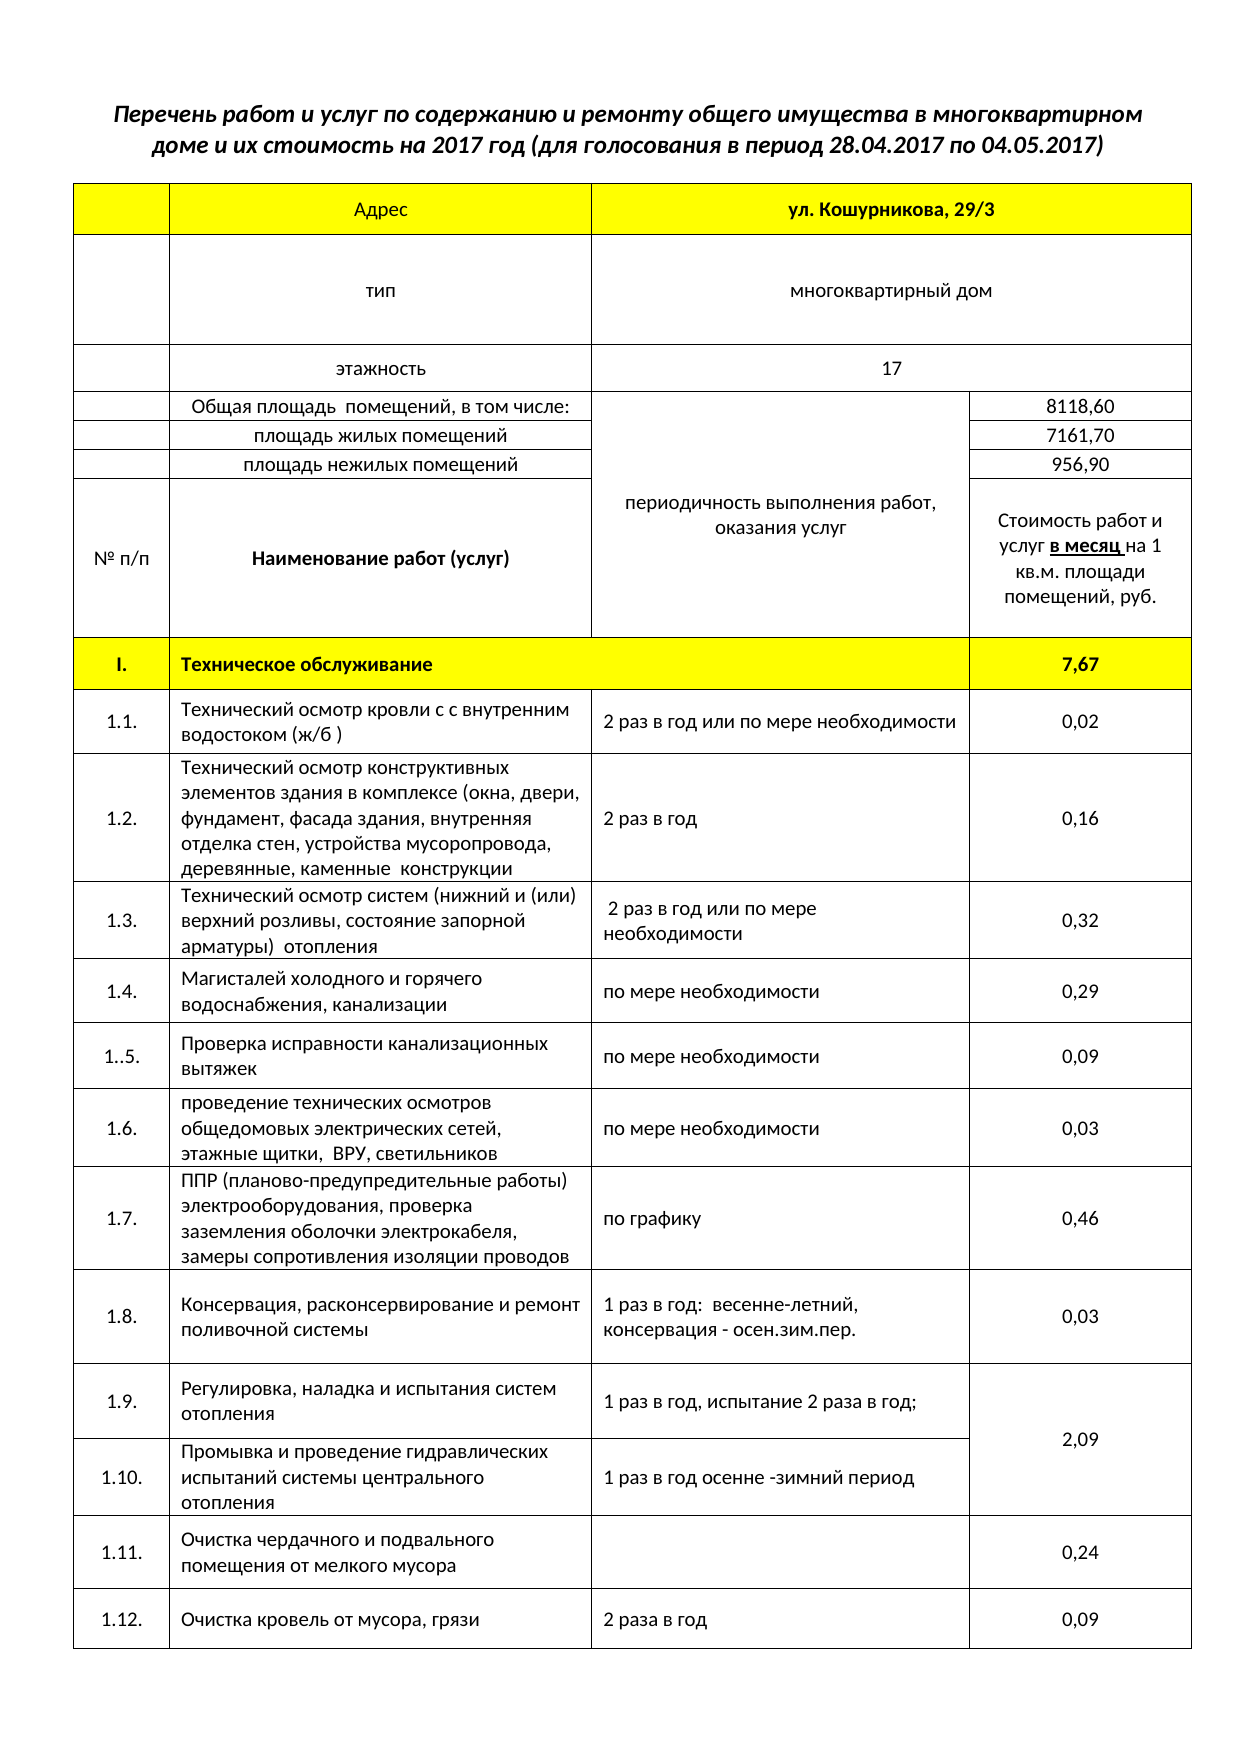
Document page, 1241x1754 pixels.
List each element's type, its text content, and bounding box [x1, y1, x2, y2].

table_cell [74, 392, 169, 420]
table_cell 0,09 [970, 1023, 1191, 1088]
table_cell Технический осмотр систем (нижний и (или) верхний розливы, состояние запорной арматуры) отопления [170, 882, 591, 958]
table_cell 0,32 [970, 882, 1191, 958]
table_cell 1.11. [74, 1516, 169, 1588]
table_cell 0,24 [970, 1516, 1191, 1588]
table_cell 2 раз в год или по мере необходимости [592, 690, 969, 753]
table_cell Очистка кровель от мусора, грязи [170, 1589, 591, 1648]
table_cell периодичность выполнения работ, оказания услуг [592, 392, 969, 637]
table_cell Регулировка, наладка и испытания систем отопления [170, 1364, 591, 1437]
table_cell 1 раз в год, испытание 2 раза в год; [592, 1364, 969, 1437]
table_cell 1.3. [74, 882, 169, 958]
table_cell 1.9. [74, 1364, 169, 1437]
table_cell проведение технических осмотров общедомовых электрических сетей, этажные щитки, ВРУ, светильников [170, 1089, 591, 1166]
table_cell [74, 421, 169, 449]
table_cell Технический осмотр кровли с с внутренним водостоком (ж/б ) [170, 690, 591, 753]
table_cell по мере необходимости [592, 1089, 969, 1166]
table_cell 956,90 [970, 450, 1191, 478]
table_cell 0,16 [970, 754, 1191, 881]
table_cell по мере необходимости [592, 1023, 969, 1088]
table_cell [74, 184, 169, 234]
table_cell площадь нежилых помещений [170, 450, 591, 478]
table_cell ППР (планово-предупредительные работы) электрооборудования, проверка заземления оболочки электрокабеля, замеры сопротивления изоляции проводов [170, 1167, 591, 1269]
table_cell 0,02 [970, 690, 1191, 753]
table_cell ул. Кошурникова, 29/3 [592, 184, 1191, 234]
table_cell Технический осмотр конструктивных элементов здания в комплексе (окна, двери, фундамент, фасада здания, внутренняя отделка стен, устройства мусоропровода, деревянные, каменные конструкции [170, 754, 591, 881]
table_cell I. [74, 638, 169, 689]
table_cell 0,29 [970, 959, 1191, 1022]
table_cell [74, 235, 169, 344]
table_cell 17 [592, 345, 1191, 391]
table_cell 2 раза в год [592, 1589, 969, 1648]
table_cell Консервация, расконсервирование и ремонт поливочной системы [170, 1270, 591, 1362]
table_cell [592, 1516, 969, 1588]
table_cell по мере необходимости [592, 959, 969, 1022]
table_cell 1 раз в год: весенне-летний, консервация - осен.зим.пер. [592, 1270, 969, 1362]
table_cell 0,03 [970, 1089, 1191, 1166]
table_cell площадь жилых помещений [170, 421, 591, 449]
table_cell 1.4. [74, 959, 169, 1022]
table_cell 0,46 [970, 1167, 1191, 1269]
table_cell 1.2. [74, 754, 169, 881]
table_cell 0,03 [970, 1270, 1191, 1362]
table_cell [74, 450, 169, 478]
table_cell Магисталей холодного и горячего водоснабжения, канализации [170, 959, 591, 1022]
table_cell по графику [592, 1167, 969, 1269]
table_cell 1.7. [74, 1167, 169, 1269]
table_cell [74, 345, 169, 391]
table_cell № п/п [74, 479, 169, 637]
table_cell Общая площадь помещений, в том числе: [170, 392, 591, 420]
table_cell Промывка и проведение гидравлических испытаний системы центрального отопления [170, 1439, 591, 1515]
table_cell многоквартирный дом [592, 235, 1191, 344]
table_cell 1 раз в год осенне -зимний период [592, 1439, 969, 1515]
table_cell 0,09 [970, 1589, 1191, 1648]
table_cell 1..5. [74, 1023, 169, 1088]
table_cell 1.10. [74, 1439, 169, 1515]
table_cell 7161,70 [970, 421, 1191, 449]
table_cell 1.12. [74, 1589, 169, 1648]
table_cell Наименование работ (услуг) [170, 479, 591, 637]
table_cell 1.8. [74, 1270, 169, 1362]
table_cell 1.1. [74, 690, 169, 753]
table_cell тип [170, 235, 591, 344]
table_cell 2,09 [970, 1364, 1191, 1515]
table_cell 8118,60 [970, 392, 1191, 420]
table_cell Проверка исправности канализационных вытяжек [170, 1023, 591, 1088]
table_cell 2 раз в год или по мере необходимости [592, 882, 969, 958]
table_cell 1.6. [74, 1089, 169, 1166]
table_cell 7,67 [970, 638, 1191, 689]
table_cell Адрес [170, 184, 591, 234]
table_header Перечень работ и услуг по содержанию и ремонту общего имущества в многоквартирном доме и их стоимость на 2017 год (для голосования в период 28.04.2017 по 04.05.2017) [74, 75, 1182, 183]
table_cell Очистка чердачного и подвального помещения от мелкого мусора [170, 1516, 591, 1588]
table_cell этажность [170, 345, 591, 391]
table_cell Стоимость работ и услуг в месяц на 1 кв.м. площади помещений, руб. [970, 479, 1191, 637]
table_cell Техническое обслуживание [170, 638, 969, 689]
table_cell 2 раз в год [592, 754, 969, 881]
